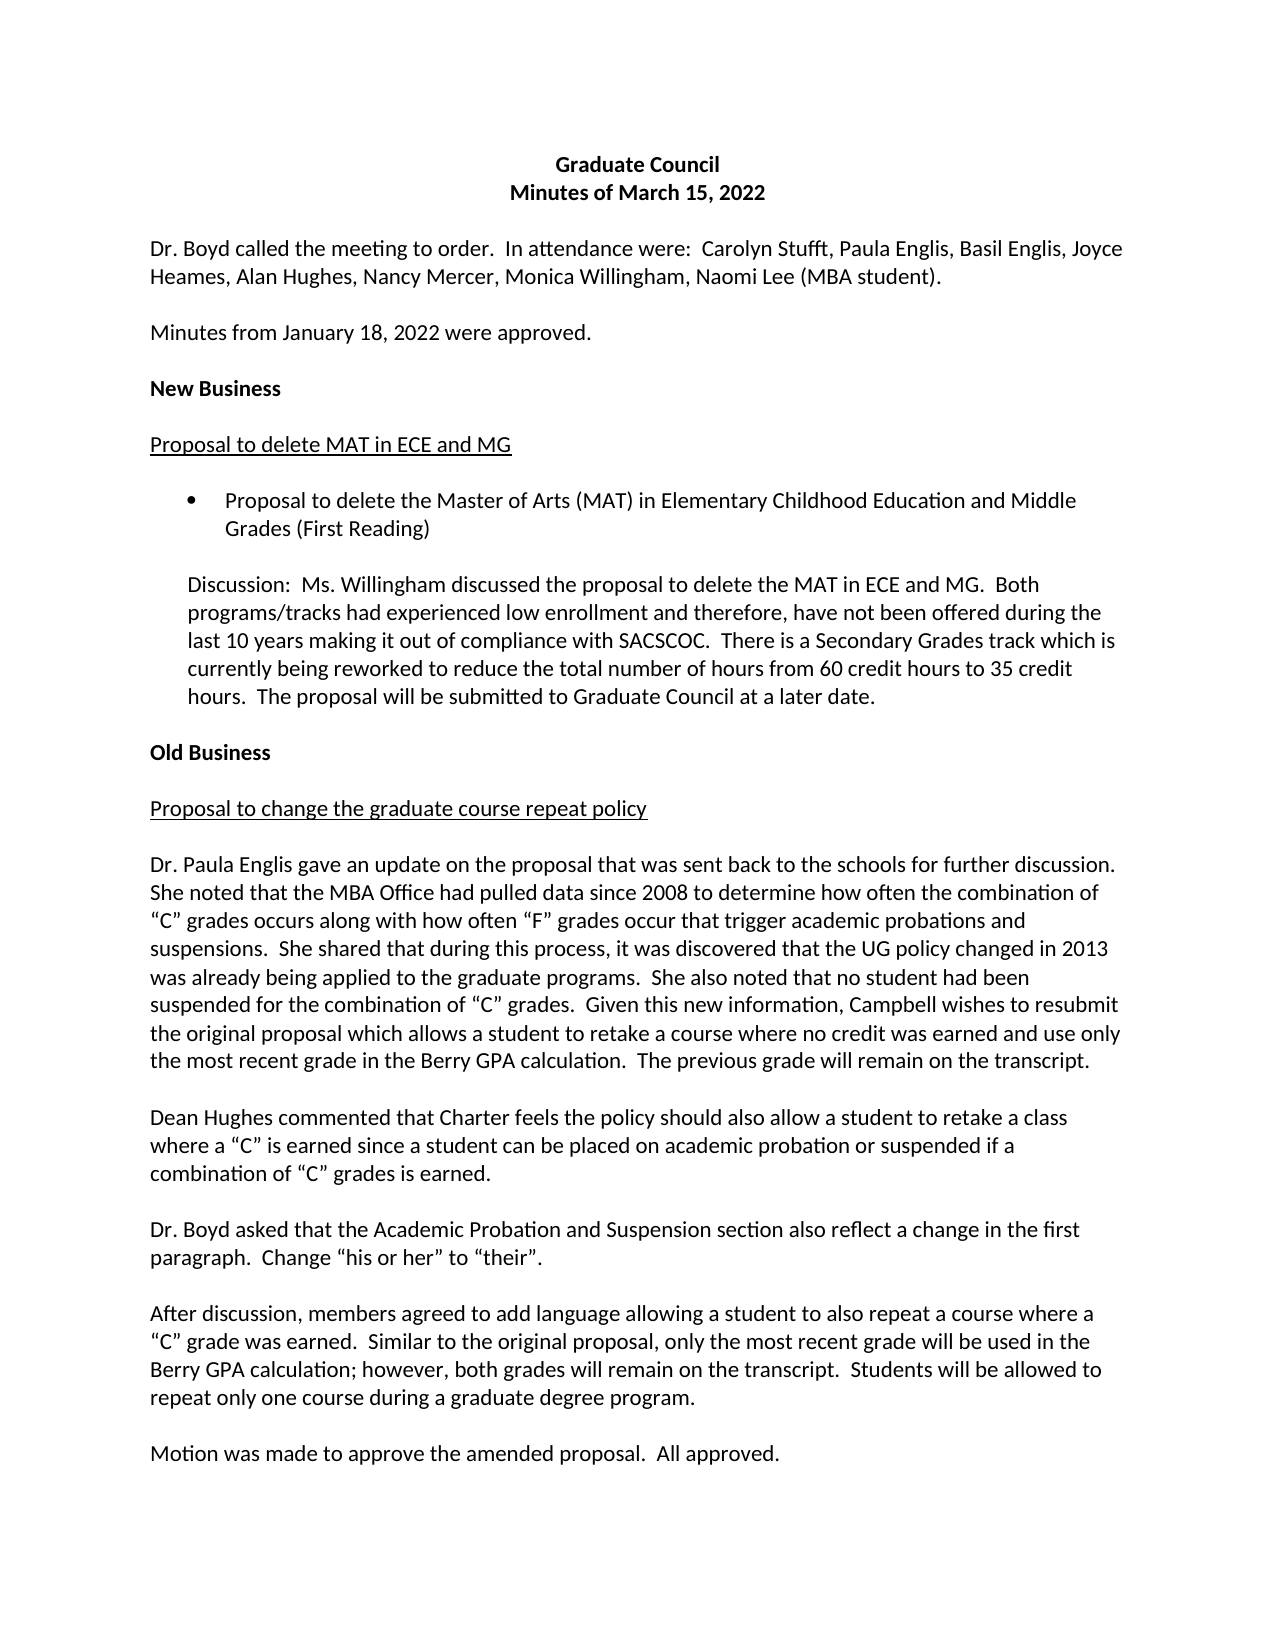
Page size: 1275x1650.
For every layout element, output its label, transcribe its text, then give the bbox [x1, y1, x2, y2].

text Dr. Boyd asked that the Academic Probation and Suspension section also reflect a change in the first paragraph. Change “his or her” to “their”. [150, 1215, 1125, 1271]
text Motion was made to approve the amended proposal. All approved. [150, 1439, 1125, 1467]
text Proposal to change the graduate course repeat policy [150, 794, 1125, 822]
text Old Business [150, 738, 1125, 766]
text Dean Hughes commented that Charter feels the policy should also allow a student to retake a class where a “C” is earned since a student can be placed on academic probation or suspended if a combination of “C” grades is earned. [150, 1103, 1125, 1187]
text After discussion, members agreed to add language allowing a student to also repeat a course where a “C” grade was earned. Similar to the original proposal, only the most recent grade will be used in the Berry GPA calculation; however, both grades will remain on the transcript. Students will be allowed to repeat only one course during a graduate degree program. [150, 1299, 1125, 1411]
text Graduate Council [150, 150, 1125, 178]
text Discussion: Ms. Willingham discussed the proposal to delete the MAT in ECE and MG. Both programs/tracks had experienced low enrollment and therefore, have not been offered during the last 10 years making it out of compliance with SACSCOC. There is a Secondary Grades track which is currently being reworked to reduce the total number of hours from 60 credit hours to 35 credit hours. The proposal will be submitted to Graduate Council at a later date. [187, 570, 1125, 710]
text Dr. Boyd called the meeting to order. In attendance were: Carolyn Stufft, Paula Englis, Basil Englis, Joyce Heames, Alan Hughes, Nancy Mercer, Monica Willingham, Naomi Lee (MBA student). [150, 234, 1125, 290]
text Minutes from January 18, 2022 were approved. [150, 318, 1125, 346]
text Proposal to delete MAT in ECE and MG [150, 430, 1125, 458]
text Minutes of March 15, 2022 [150, 178, 1125, 206]
text New Business [150, 374, 1125, 402]
text Dr. Paula Englis gave an update on the proposal that was sent back to the schools for further discussion. She noted that the MBA Office had pulled data since 2008 to determine how often the combination of “C” grades occurs along with how often “F” grades occur that trigger academic probations and suspensions. She shared that during this process, it was discovered that the UG policy changed in 2013 was already being applied to the graduate programs. She also noted that no student had been suspended for the combination of “C” grades. Given this new information, Campbell wishes to resubmit the original proposal which allows a student to retake a course where no credit was earned and use only the most recent grade in the Berry GPA calculation. The previous grade will remain on the transcript. [150, 851, 1125, 1075]
list Proposal to delete the Master of Arts (MAT) in Elementary Childhood Education and Middle Grades (First Reading) [187, 486, 1125, 542]
